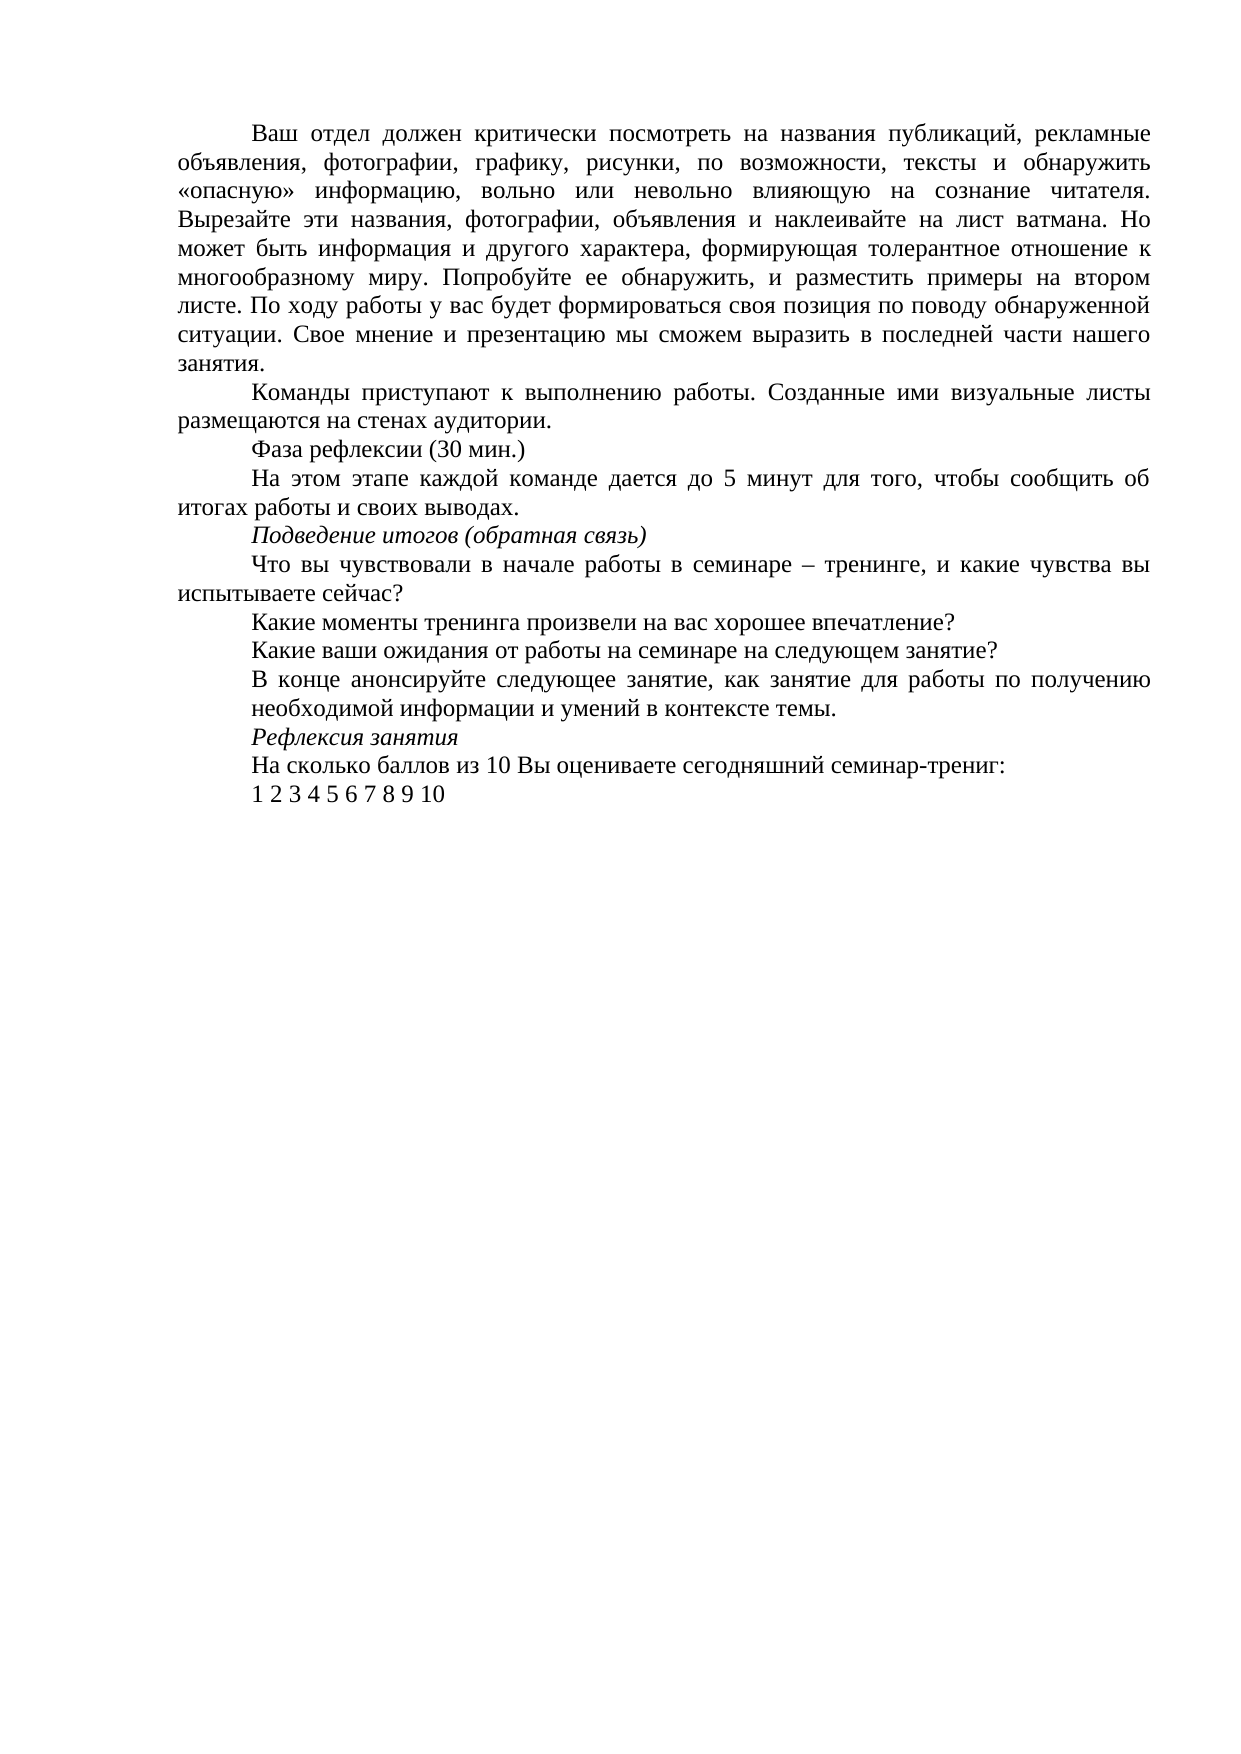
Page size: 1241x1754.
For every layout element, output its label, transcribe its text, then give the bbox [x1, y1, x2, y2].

text Какие ваши ожидания от работы на семинаре на следующем занятие? [177, 636, 1152, 664]
text Подведение итогов (обратная связь) [177, 521, 1152, 549]
text Ваш отдел должен критически посмотреть на названия публикаций, рекламные объявления, фотографии, графику, рисунки, по возможности, тексты и обнаружить «опасную» информацию, вольно или невольно влияющую на сознание читателя. Вырезайте эти названия, фотографии, объявления и наклеивайте на лист ватмана. Но может быть информация и другого характера, формирующая толерантное отношение к многообразному миру. Попробуйте ее обнаружить, и разместить примеры на втором листе. По ходу работы у вас будет формироваться своя позиция по поводу обнаруженной ситуации. Свое мнение и презентацию мы сможем выразить в последней части нашего занятия. [177, 118, 1152, 377]
text На этом этапе каждой команде дается до 5 минут для того, чтобы сообщить об итогах работы и своих выводах. [177, 463, 1152, 521]
text 1 2 3 4 5 6 7 8 9 10 [177, 779, 1152, 808]
text Команды приступают к выполнению работы. Созданные ими визуальные листы размещаются на стенах аудитории. [177, 377, 1152, 434]
text На сколько баллов из 10 Вы оцениваете сегодняшний семинар-трениг: [177, 751, 1152, 779]
text Фаза рефлексии (30 мин.) [177, 434, 1152, 463]
text В конце анонсируйте следующее занятие, как занятие для работы по получению необходимой информации и умений в контексте темы. [251, 664, 1152, 722]
text Что вы чувствовали в начале работы в семинаре – тренинге, и какие чувства вы испытываете сейчас? [177, 549, 1152, 607]
text Рефлексия занятия [177, 722, 1152, 751]
text Какие моменты тренинга произвели на вас хорошее впечатление? [177, 607, 1152, 636]
